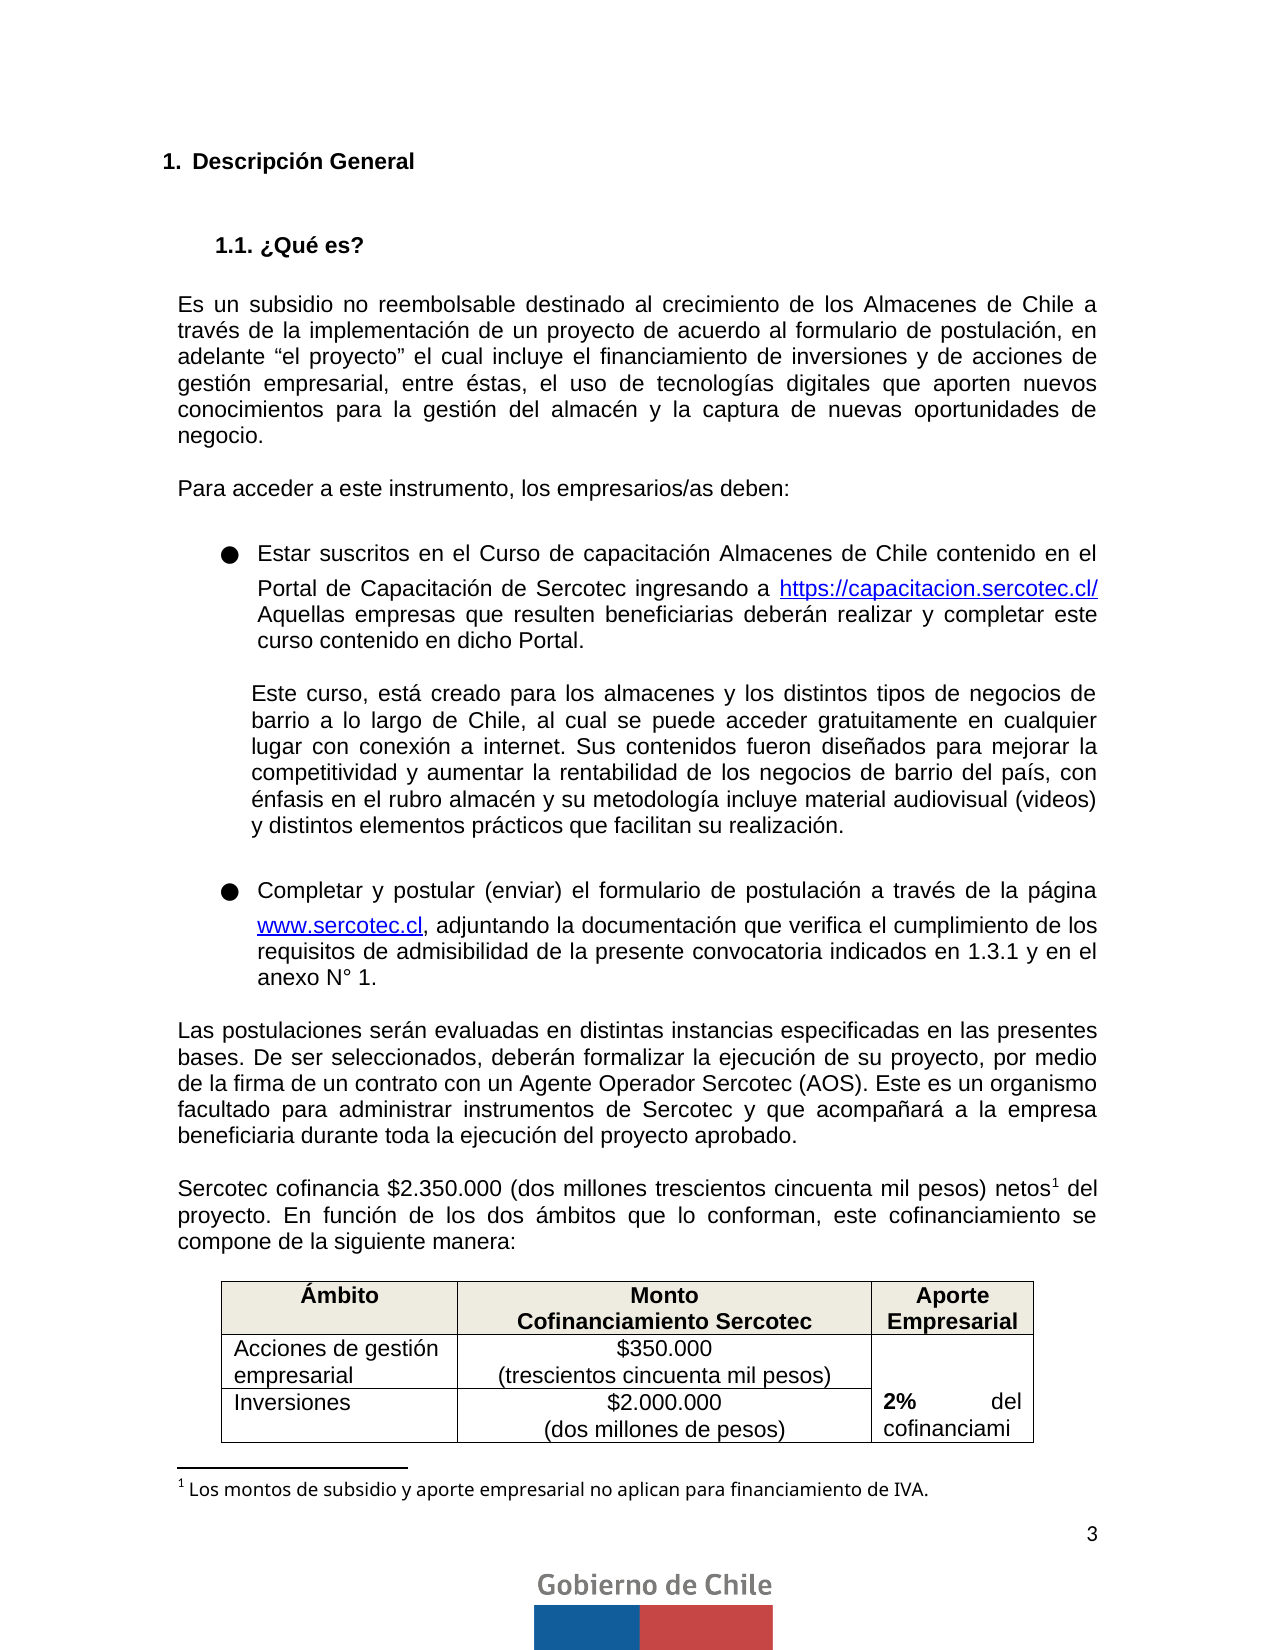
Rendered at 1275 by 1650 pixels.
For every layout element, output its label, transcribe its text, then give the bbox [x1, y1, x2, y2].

subtitle ¿Qué es? [215, 232, 1098, 258]
text Es un subsidio no reembolsable destinado al crecimiento de los Almacenes de Chile a través de la implementación de un proyecto de acuerdo al formulario de postulación, en adelante “el proyecto” el cual incluye el financiamiento de inversiones y de acciones de gestión empresarial, entre éstas, el uso de tecnologías digitales que aporten nuevos conocimientos para la gestión del almacén y la captura de nuevas oportunidades de negocio. [177, 291, 1098, 449]
table_header Ámbito [222, 1282, 457, 1334]
text Las postulaciones serán evaluadas en distintas instancias especificadas en las presentes bases. De ser seleccionados, deberán formalizar la ejecución de su proyecto, por medio de la firma de un contrato con un Agente Operador Sercotec (AOS). Este es un organismo facultado para administrar instrumentos de Sercotec y que acompañará a la empresa beneficiaria durante toda la ejecución del proyecto aprobado. [177, 1017, 1098, 1149]
table_cell Inversiones [222, 1389, 457, 1442]
table_cell $2.000.000 (dos millones de pesos) [458, 1389, 871, 1442]
list Completar y postular (enviar) el formulario de postulación a través de la página www.sercotec.cl, adjuntando la documentación que verifica el cumplimiento de los requisitos de admisibilidad de la presente convocatoria indicados en 1.3.1 y en el anexo N° 1. [219, 865, 1098, 991]
table_cell Acciones de gestión empresarial [222, 1335, 457, 1388]
text Este curso, está creado para los almacenes y los distintos tipos de negocios de barrio a lo largo de Chile, al cual se puede acceder gratuitamente en cualquier lugar con conexión a internet. Sus contenidos fueron diseñados para mejorar la competitividad y aumentar la rentabilidad de los negocios de barrio del país, con énfasis en el rubro almacén y su metodología incluye material audiovisual (videos) y distintos elementos prácticos que facilitan su realización. [251, 680, 1098, 838]
table_cell 2% del cofinanciamiento Sercotec [872, 1335, 1033, 1442]
list Estar suscritos en el Curso de capacitación Almacenes de Chile contenido en el Portal de Capacitación de Sercotec ingresando a https://capacitacion.sercotec.cl/ Aquellas empresas que resulten beneficiarias deberán realizar y completar este curso contenido en dicho Portal. [219, 528, 1098, 654]
text Para acceder a este instrumento, los empresarios/as deben: [177, 475, 1098, 501]
text Sercotec cofinancia $2.350.000 (dos millones trescientos cincuenta mil pesos) netos del proyecto. En función de los dos ámbitos que lo conforman, este cofinanciamiento se compone de la siguiente manera: [177, 1175, 1098, 1254]
subtitle Descripción General [162, 148, 1098, 174]
picture [532, 1560, 774, 1650]
table_cell $350.000 (trescientos cincuenta mil pesos) [458, 1335, 871, 1388]
table_header Aporte Empresarial [872, 1282, 1033, 1334]
table_header Monto Cofinanciamiento Sercotec [458, 1282, 871, 1334]
